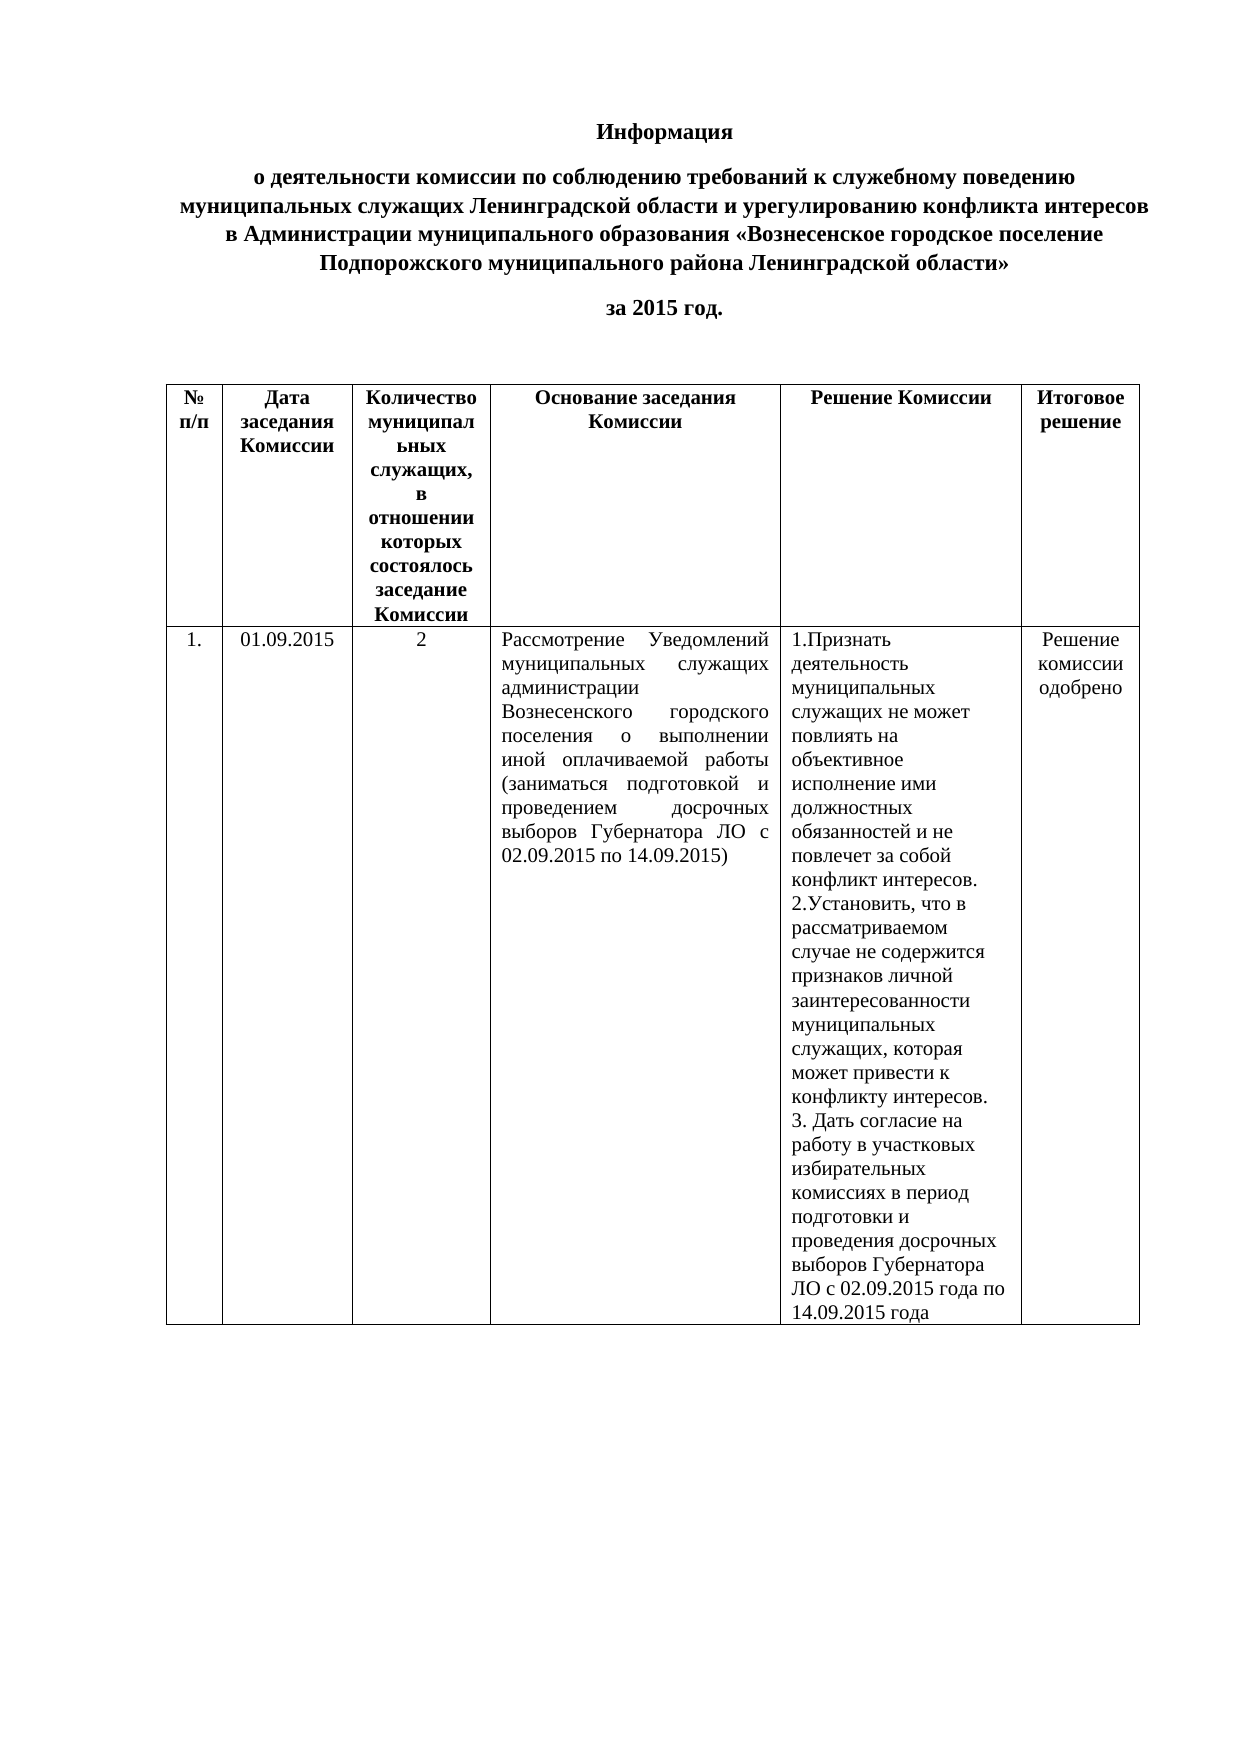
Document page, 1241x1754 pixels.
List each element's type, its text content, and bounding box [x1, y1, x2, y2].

table_cell 01.09.2015 [223, 627, 352, 1324]
table_header Основание заседания Комиссии [491, 385, 780, 626]
table_header № п/п [167, 385, 222, 626]
table_header Дата заседания Комиссии [223, 385, 352, 626]
table_header Решение Комиссии [781, 385, 1021, 626]
table_cell Решение комиссии одобрено [1022, 627, 1139, 1324]
text Информация [177, 118, 1152, 144]
text о деятельности комиссии по соблюдению требований к служебному поведению муниципальных служащих Ленинградской области и урегулированию конфликта интересов в Администрации муниципального образования «Вознесенское городское поселение Подпорожского муниципального района Ленинградской области» [177, 163, 1152, 275]
table_header Итоговое решение [1022, 385, 1139, 626]
text за 2015 год. [177, 294, 1152, 320]
table_cell 1. [167, 627, 222, 1324]
table_header Количество муниципальных служащих, в отношении которых состоялось заседание Комиссии [353, 385, 490, 626]
table_cell 2 [353, 627, 490, 1324]
table_cell Рассмотрение Уведомлений муниципальных служащих администрации Вознесенского городского поселения о выполнении иной оплачиваемой работы (заниматься подготовкой и проведением досрочных выборов Губернатора ЛО с 02.09.2015 по 14.09.2015) [491, 627, 780, 1324]
table_cell 1.Признать деятельность муниципальных служащих не может повлиять на объективное исполнение ими должностных обязанностей и не повлечет за собой конфликт интересов. 2.Установить, что в рассматриваемом случае не содержится признаков личной заинтересованности муниципальных служащих, которая может привести к конфликту интересов. 3. Дать согласие на работу в участковых избирательных комиссиях в период подготовки и проведения досрочных выборов Губернатора ЛО с 02.09.2015 года по 14.09.2015 года [781, 627, 1021, 1324]
